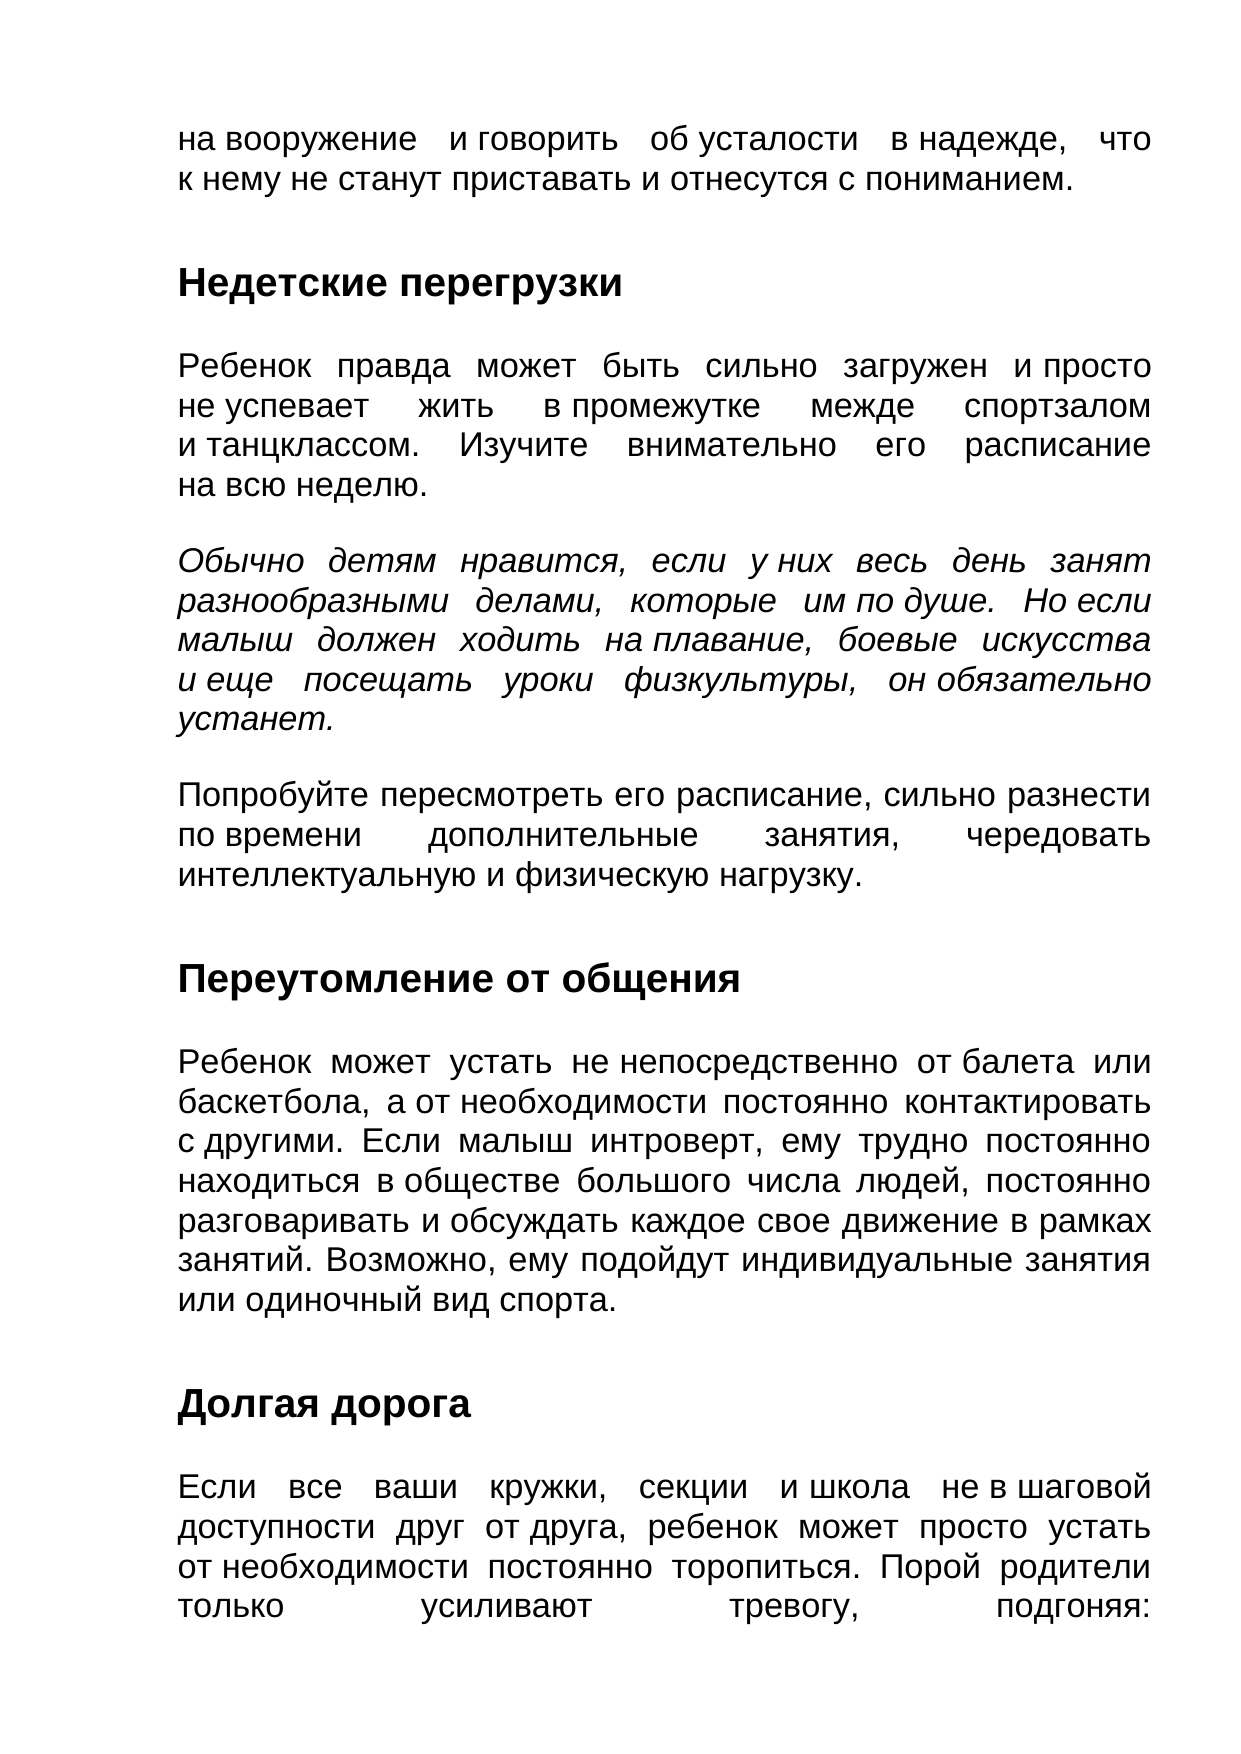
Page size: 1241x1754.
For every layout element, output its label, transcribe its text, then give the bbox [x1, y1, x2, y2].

text Попробуйте пересмотреть его расписание, сильно разнести по времени дополнительные занятия, чередовать интеллектуальную и физическую нагрузку. [177, 774, 1152, 893]
text Ребенок правда может быть сильно загружен и просто не успевает жить в промежутке межде спортзалом и танцклассом. Изучите внимательно его расписание на всю неделю. [177, 345, 1152, 504]
text Переутомление от общения [177, 954, 1152, 1001]
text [177, 1467, 1152, 1625]
text Ребенок может устать не непосредственно от балета или баскетбола, а от необходимости постоянно контактировать с другими. Если малыш интроверт, ему трудно постоянно находиться в обществе большого числа людей, постоянно разговаривать и обсуждать каждое свое движение в рамках занятий. Возможно, ему подойдут индивидуальные занятия или одиночный вид спорта. [177, 1041, 1152, 1318]
text Обычно детям нравится, если у них весь день занят разнообразными делами, которые им по душе. Но если малыш должен ходить на плавание, боевые искусства и еще посещать уроки физкультуры, он обязательно устанет. [177, 540, 1152, 738]
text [177, 118, 1152, 197]
text Недетские перегрузки [177, 258, 1152, 305]
text Долгая дорога [177, 1379, 1152, 1426]
